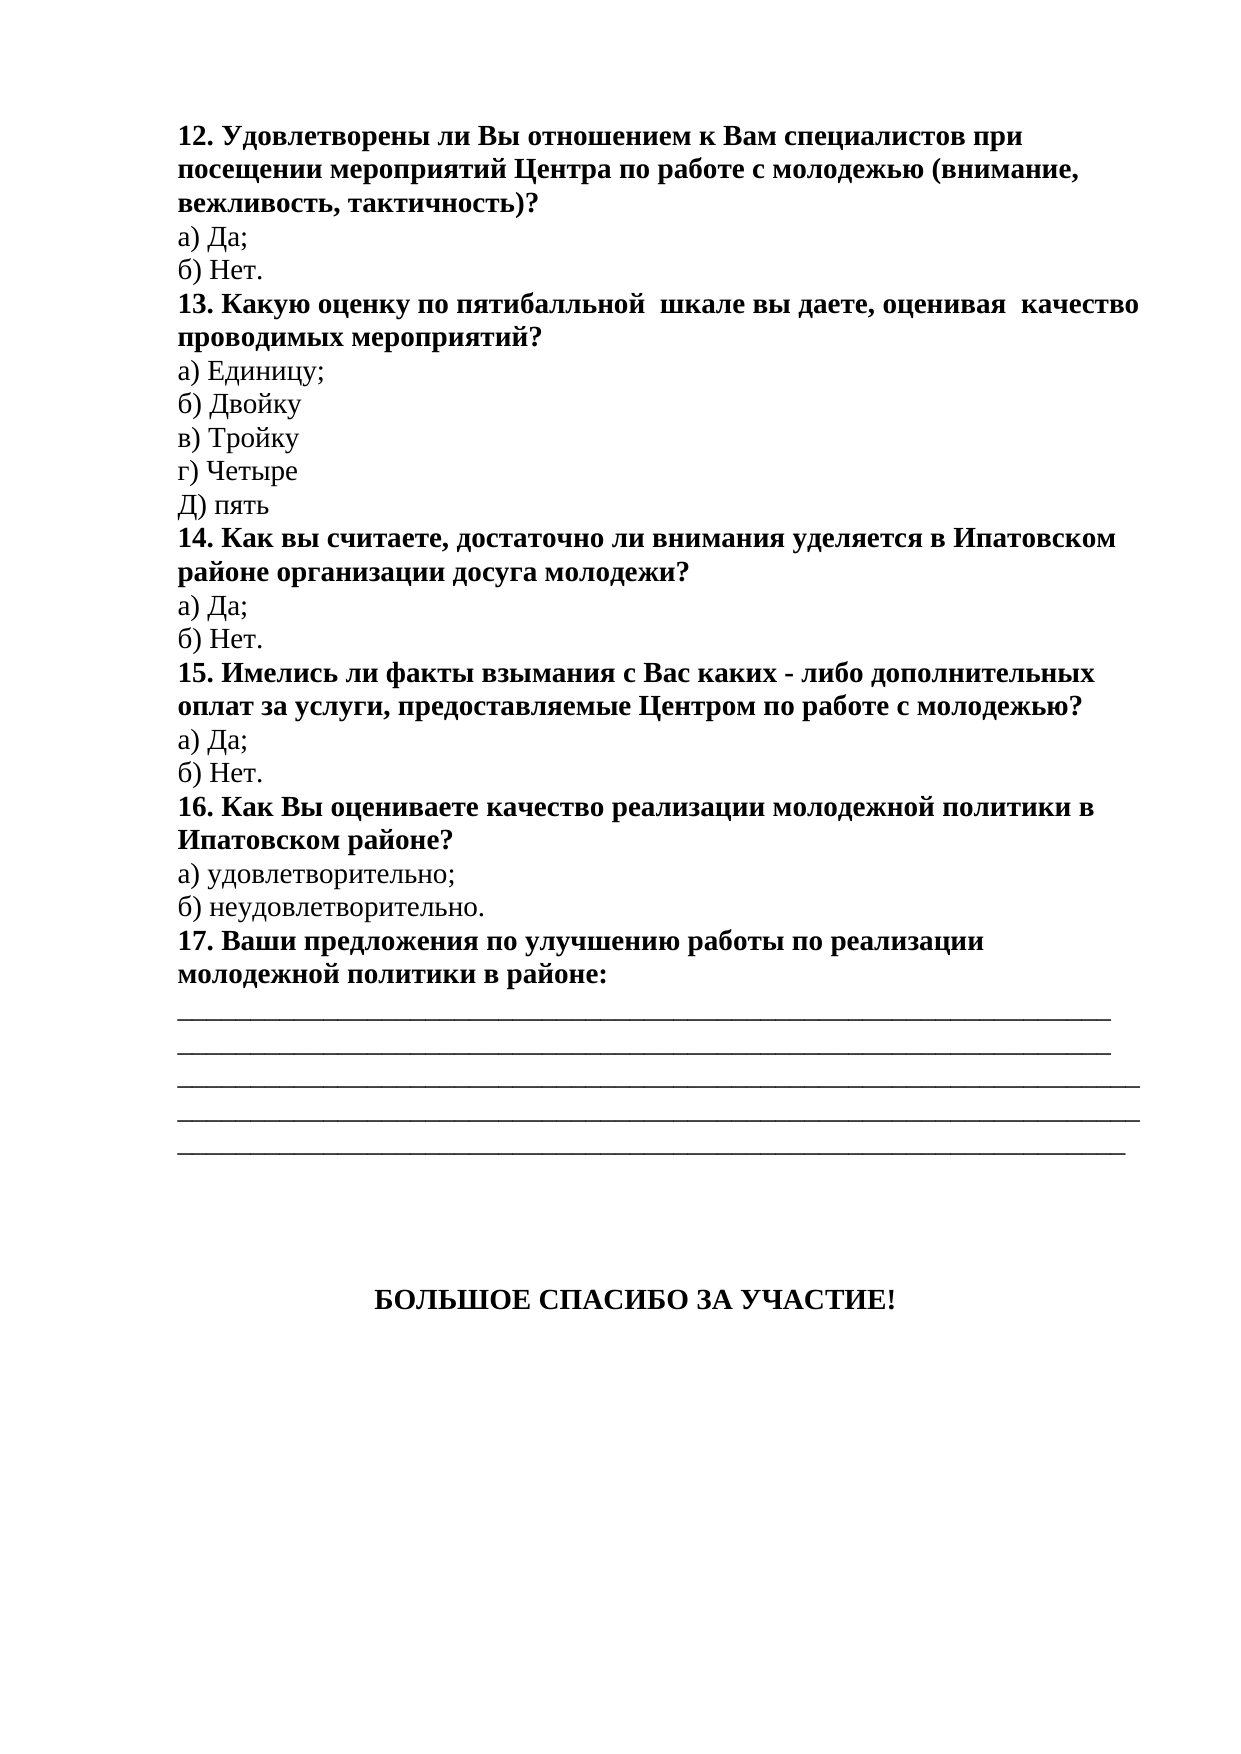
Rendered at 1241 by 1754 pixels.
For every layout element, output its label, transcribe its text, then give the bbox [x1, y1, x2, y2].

text 12. Удовлетворены ли Вы отношением к Вам специалистов при посещении мероприятий Центра по работе с молодежью (внимание, вежливость, тактичность)? [177, 118, 1152, 219]
text б) Нет. [177, 755, 1152, 789]
text ________________________________________________________________ [177, 1024, 1152, 1057]
text б) неудовлетворительно. [177, 889, 1152, 923]
text а) удовлетворительно; [177, 856, 1152, 889]
text Д) пять [177, 487, 1152, 521]
text г) Четыре [177, 453, 1152, 487]
text 14. Как вы считаете, достаточно ли внимания уделяется в Ипатовском районе организации досуга молодежи? [177, 521, 1152, 588]
text _____________________________________________________________________________________________________________________________________________________________________________________________________ [177, 1057, 1152, 1158]
text а) Да; [177, 219, 1152, 252]
text в) Тройку [177, 420, 1152, 453]
text б) Нет. [177, 252, 1152, 286]
text 15. Имелись ли факты взымания с Вас каких - либо дополнительных оплат за услуги, предоставляемые Центром по работе с молодежью? [177, 655, 1152, 722]
text ________________________________________________________________ [177, 990, 1152, 1024]
text БОЛЬШОЕ СПАСИБО ЗА УЧАСТИЕ! [177, 1282, 1152, 1316]
text а) Да; [177, 588, 1152, 621]
text а) Да; [177, 722, 1152, 755]
text а) Единицу; [177, 353, 1152, 386]
text б) Двойку [177, 386, 1152, 420]
text 16. Как Вы оцениваете качество реализации молодежной политики в Ипатовском районе? [177, 789, 1152, 856]
text 17. Ваши предложения по улучшению работы по реализации молодежной политики в районе: [177, 923, 1152, 990]
text б) Нет. [177, 621, 1152, 655]
text 13. Какую оценку по пятибалльной шкале вы даете, оценивая качество проводимых мероприятий? [177, 286, 1152, 353]
